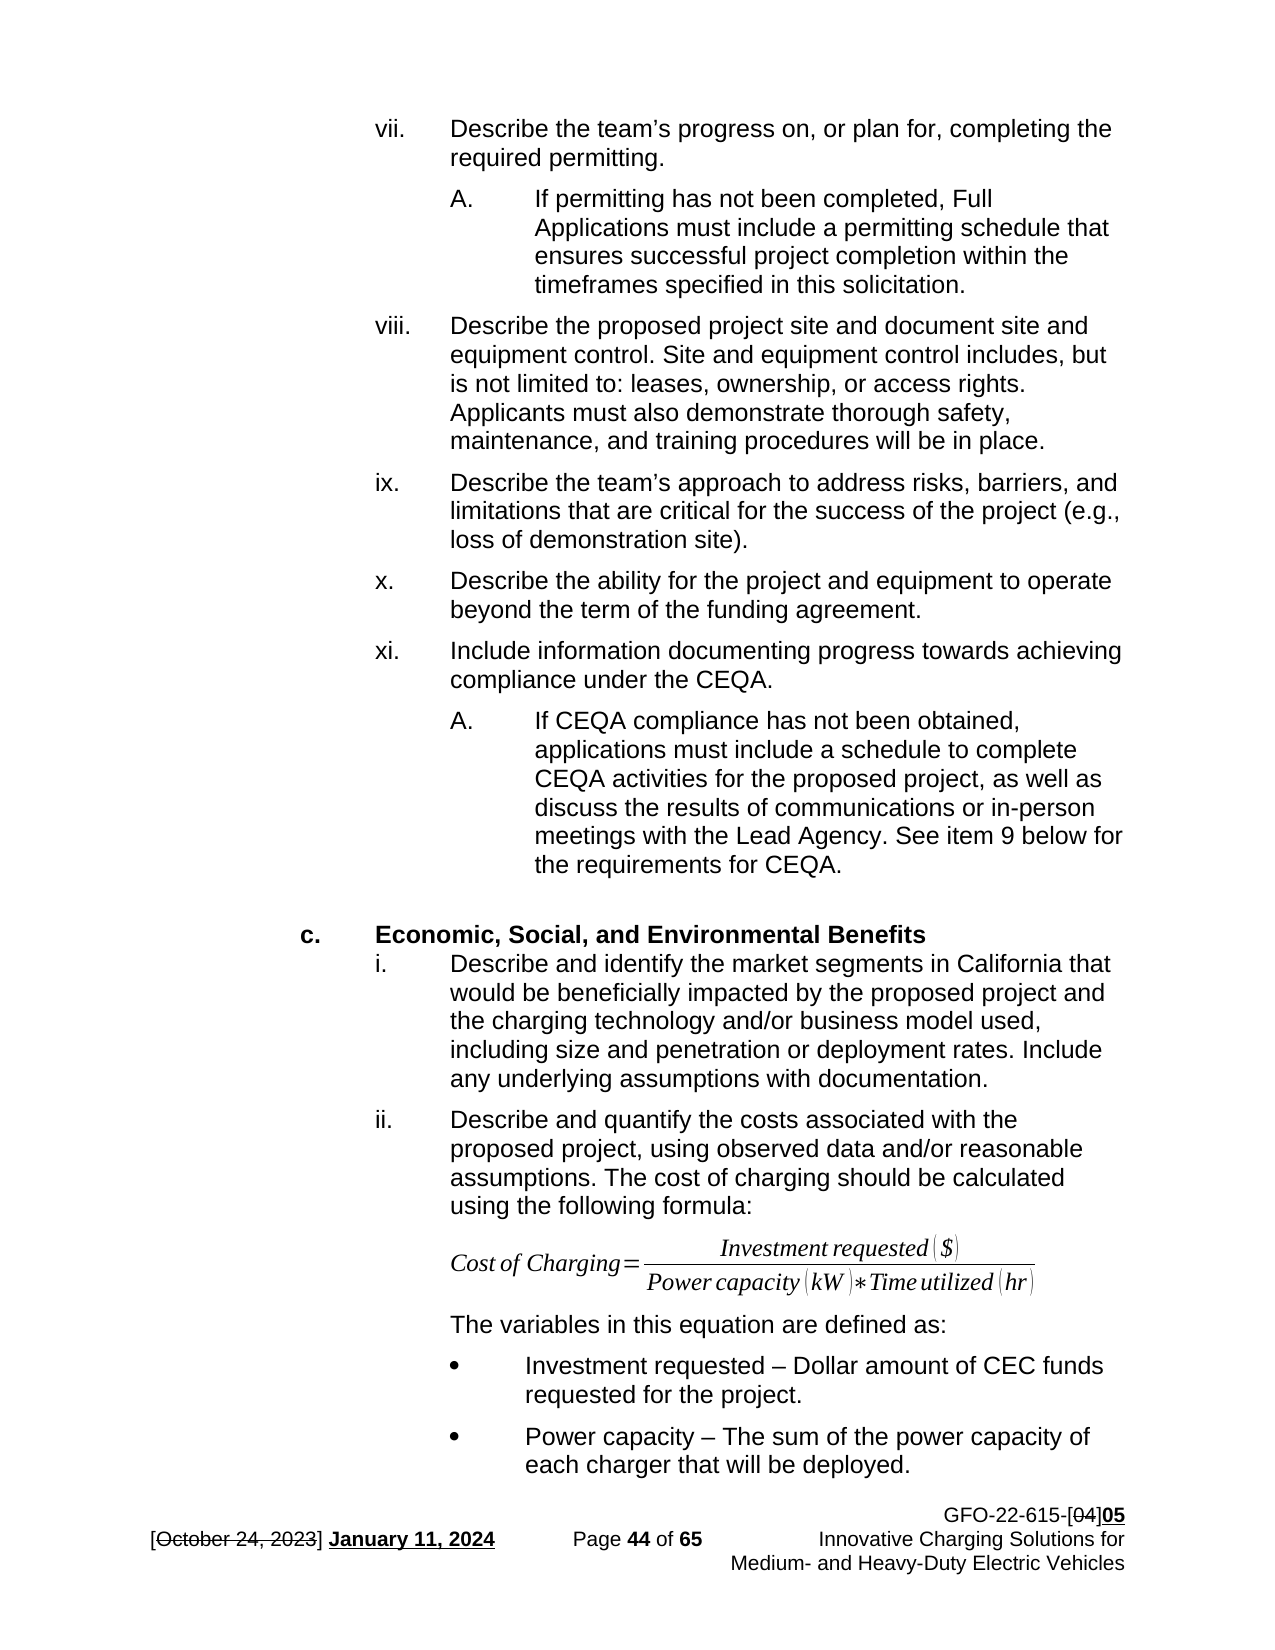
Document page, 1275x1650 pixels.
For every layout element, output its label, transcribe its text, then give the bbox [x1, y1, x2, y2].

text The variables in this equation are defined as: [375, 1310, 1125, 1339]
list Describe the team’s approach to address risks, barriers, and limitations that are critical for the success of the project (e.g., loss of demonstration site). [375, 468, 1125, 554]
list Describe the proposed project site and document site and equipment control. Site and equipment control includes, but is not limited to: leases, ownership, or access rights. Applicants must also demonstrate thorough safety, maintenance, and training procedures will be in place. [375, 311, 1125, 455]
list If permitting has not been completed, Full Applications must include a permitting schedule that ensures successful project completion within the timeframes specified in this solicitation. [450, 184, 1125, 299]
list If CEQA compliance has not been obtained, applications must include a schedule to complete CEQA activities for the proposed project, as well as discuss the results of communications or in-person meetings with the Lead Agency. See item 9 below for the requirements for CEQA. [450, 706, 1125, 879]
list Power capacity – The sum of the power capacity of each charger that will be deployed. [450, 1421, 1125, 1479]
list Investment requested – Dollar amount of CEC funds requested for the project. [450, 1351, 1125, 1409]
list Economic, Social, and Environmental Benefits [300, 920, 1125, 949]
list Describe the team’s progress on, or plan for, completing the required permitting. [375, 114, 1125, 171]
list Describe and quantify the costs associated with the proposed project, using observed data and/or reasonable assumptions. The cost of charging should be calculated using the following formula: [375, 1105, 1125, 1220]
list Describe and identify the market segments in California that would be beneficially impacted by the proposed project and the charging technology and/or business model used, including size and penetration or deployment rates. Include any underlying assumptions with documentation. [375, 949, 1125, 1093]
list Include information documenting progress towards achieving compliance under the CEQA. [375, 636, 1125, 694]
list Describe the ability for the project and equipment to operate beyond the term of the funding agreement. [375, 566, 1125, 624]
